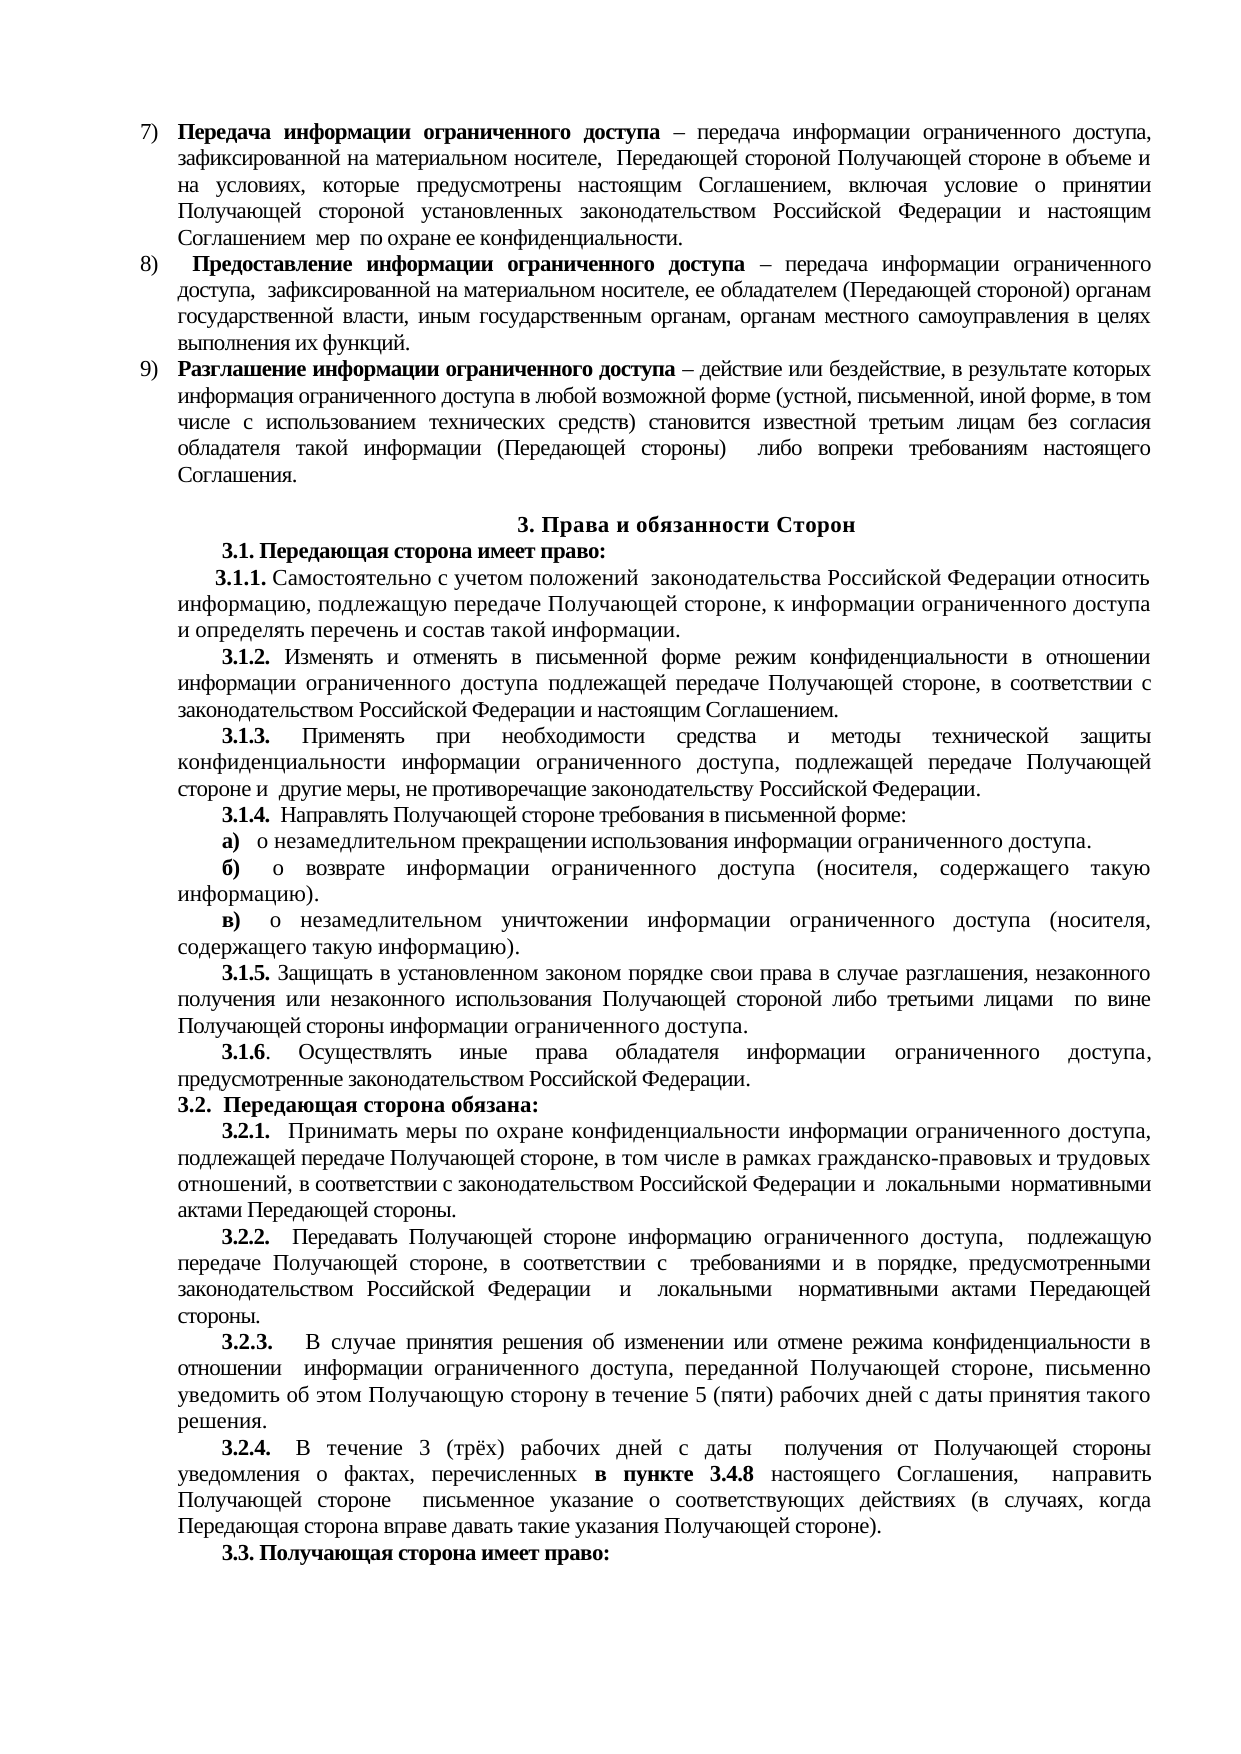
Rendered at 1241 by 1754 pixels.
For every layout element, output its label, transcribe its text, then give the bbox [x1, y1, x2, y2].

text 3.1.2. Изменять и отменять в письменной форме режим конфиденциальности в отношении информации ограниченного доступа подлежащей передаче Получающей стороне, в соответствии с законодательством Российской Федерации и настоящим Соглашением. [177, 643, 1152, 722]
list Разглашение информации ограниченного доступа – действие или бездействие, в результате которых информация ограниченного доступа в любой возможной форме (устной, письменной, иной форме, в том числе с использованием технических средств) становится известной третьим лицам без согласия обладателя такой информации (Передающей стороны) либо вопреки требованиям настоящего Соглашения. [140, 355, 1152, 487]
text 3.1.1. Самостоятельно с учетом положений законодательства Российской Федерации относить информацию, подлежащую передаче Получающей стороне, к информации ограниченного доступа и определять перечень и состав такой информации. [177, 564, 1152, 643]
list Принимать меры по охране конфиденциальности информации ограниченного доступа, подлежащей передаче Получающей стороне, в том числе в рамках гражданско-правовых и трудовых отношений, в соответствии с законодательством Российской Федерации и локальными нормативными актами Передающей стороны. [177, 1117, 1152, 1223]
text 3.1.4. Направлять Получающей стороне требования в письменной форме: [177, 801, 1152, 827]
list Передавать Получающей стороне информацию ограниченного доступа, подлежащую передаче Получающей стороне, в соответствии с требованиями и в порядке, предусмотренными законодательством Российской Федерации и локальными нормативными актами Передающей стороны. [177, 1223, 1152, 1328]
list Предоставление информации ограниченного доступа – передача информации ограниченного доступа, зафиксированной на материальном носителе, ее обладателем (Передающей стороной) органам государственной власти, иным государственным органам, органам местного самоуправления в целях выполнения их функций. [140, 250, 1152, 355]
text в) о незамедлительном уничтожении информации ограниченного доступа (носителя, содержащего такую информацию). [177, 906, 1152, 959]
list В течение 3 (трёх) рабочих дней с даты получения от Получающей стороны уведомления о фактах, перечисленных в пункте 3.4.8 настоящего Соглашения, направить Получающей стороне письменное указание о соответствующих действиях (в случаях, когда Передающая сторона вправе давать такие указания Получающей стороне). [177, 1433, 1152, 1539]
text 3.1.5. Защищать в установленном законом порядке свои права в случае разглашения, незаконного получения или незаконного использования Получающей стороной либо третьими лицами по вине Получающей стороны информации ограниченного доступа. [177, 959, 1152, 1038]
text 3.1. Передающая сторона имеет право: [177, 537, 1152, 564]
text б) о возврате информации ограниченного доступа (носителя, содержащего такую информацию). [177, 854, 1152, 906]
list В случае принятия решения об изменении или отмене режима конфиденциальности в отношении информации ограниченного доступа, переданной Получающей стороне, письменно уведомить об этом Получающую сторону в течение 5 (пяти) рабочих дней с даты принятия такого решения. [177, 1328, 1152, 1433]
text а) о незамедлительном прекращении использования информации ограниченного доступа. [177, 827, 1152, 854]
text 3.1.6. Осуществлять иные права обладателя информации ограниченного доступа, предусмотренные законодательством Российской Федерации. [177, 1038, 1152, 1091]
text 3.3. Получающая сторона имеет право: [177, 1539, 1152, 1565]
text 3. Права и обязанности Сторон [177, 511, 1152, 537]
text 3.2. Передающая сторона обязана: [177, 1091, 1152, 1117]
list Передача информации ограниченного доступа – передача информации ограниченного доступа, зафиксированной на материальном носителе, Передающей стороной Получающей стороне в объеме и на условиях, которые предусмотрены настоящим Соглашением, включая условие о принятии Получающей стороной установленных законодательством Российской Федерации и настоящим Соглашением мер по охране ее конфиденциальности. [140, 118, 1152, 250]
text 3.1.3. Применять при необходимости средства и методы технической защиты конфиденциальности информации ограниченного доступа, подлежащей передаче Получающей стороне и другие меры, не противоречащие законодательству Российской Федерации. [177, 722, 1152, 801]
